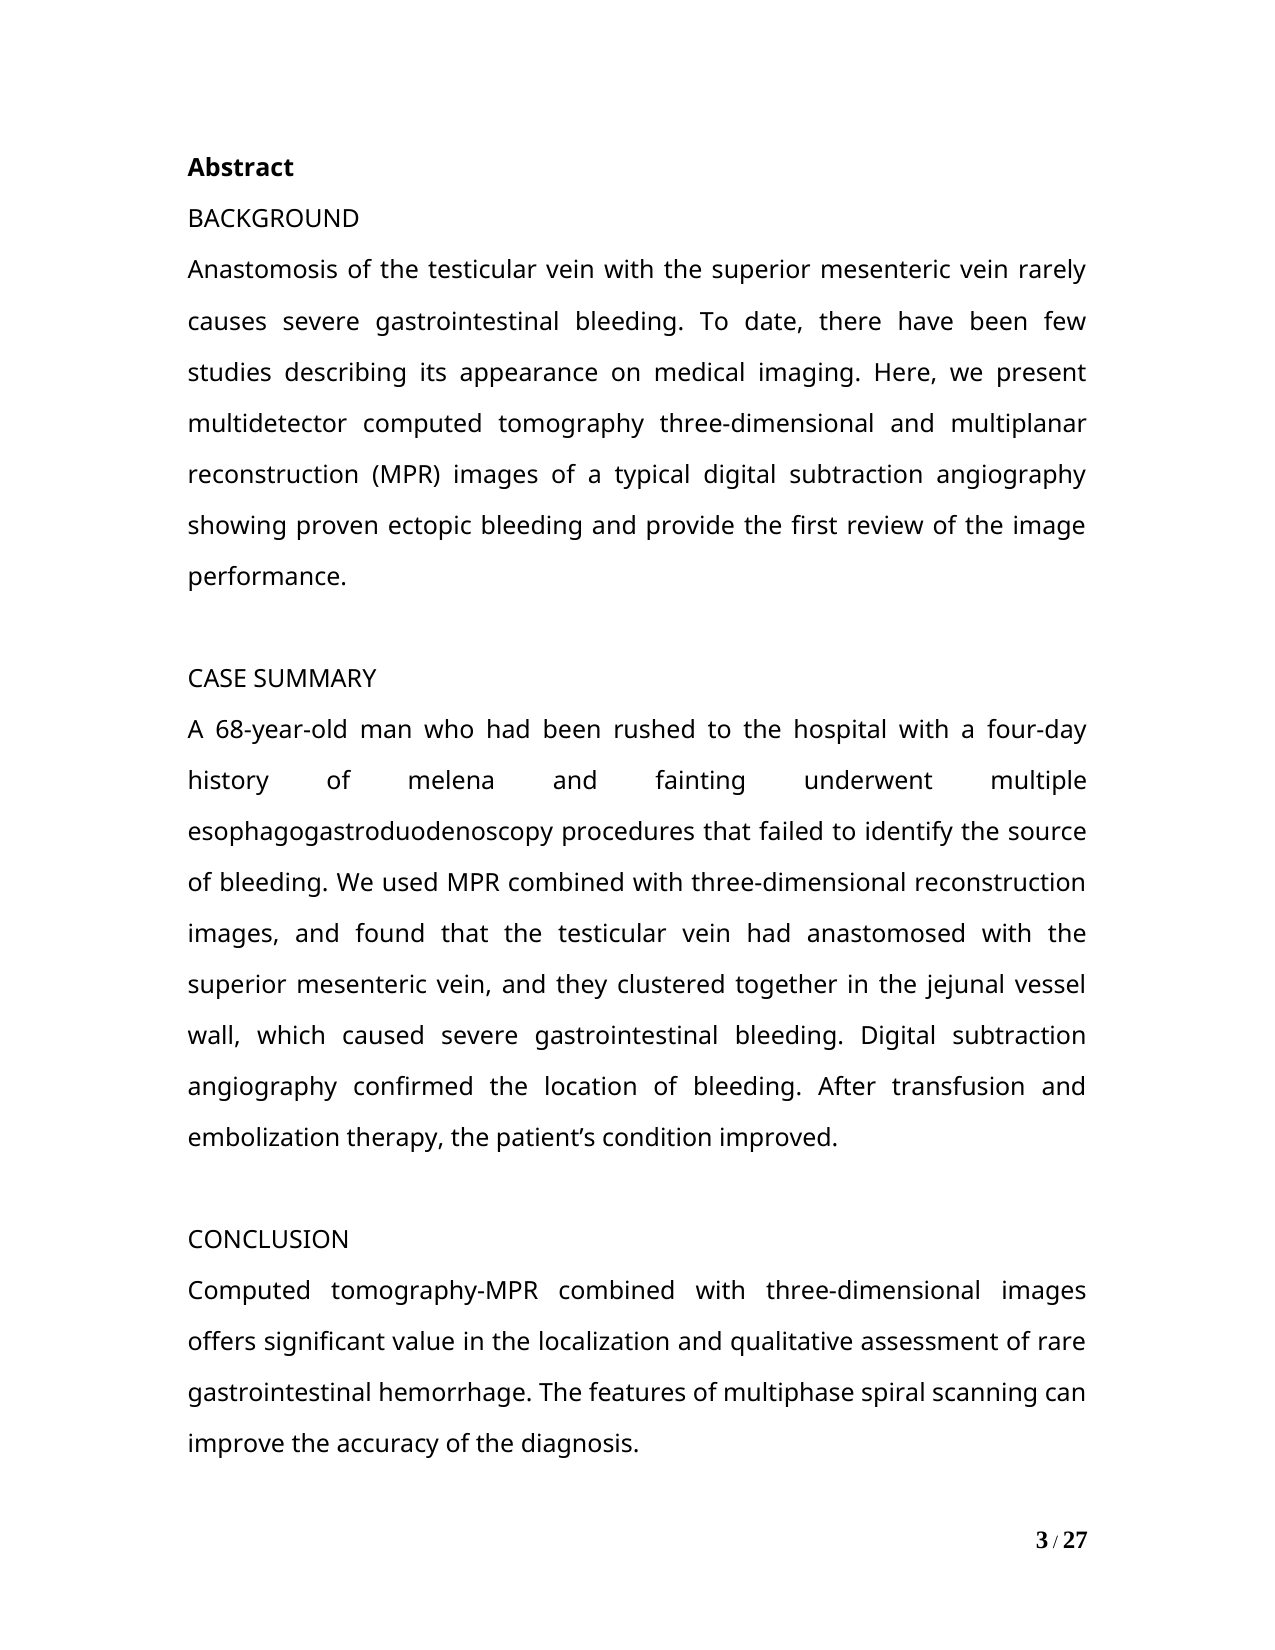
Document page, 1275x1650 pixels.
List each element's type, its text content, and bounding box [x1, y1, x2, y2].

text CASE SUMMARY [187, 660, 1087, 694]
text Abstract [187, 150, 1087, 184]
text A 68-year-old man who had been rushed to the hospital with a four-day history of melena and fainting underwent multiple esophagogastroduodenoscopy procedures that failed to identify the source of bleeding. We used MPR combined with three-dimensional reconstruction images, and found that the testicular vein had anastomosed with the superior mesenteric vein, and they clustered together in the jejunal vessel wall, which caused severe gastrointestinal bleeding. Digital subtraction angiography confirmed the location of bleeding. After transfusion and embolization therapy, the patient’s condition improved. [187, 711, 1087, 1154]
text Anastomosis of the testicular vein with the superior mesenteric vein rarely causes severe gastrointestinal bleeding. To date, there have been few studies describing its appearance on medical imaging. Here, we present multidetector computed tomography three-dimensional and multiplanar reconstruction (MPR) images of a typical digital subtraction angiography showing proven ectopic bleeding and provide the first review of the image performance. [187, 252, 1087, 592]
text Computed tomography-MPR combined with three-dimensional images offers significant value in the localization and qualitative assessment of rare gastrointestinal hemorrhage. The features of multiphase spiral scanning can improve the accuracy of the diagnosis. [187, 1273, 1087, 1460]
text CONCLUSION [187, 1222, 1087, 1256]
text BACKGROUND [187, 201, 1087, 235]
